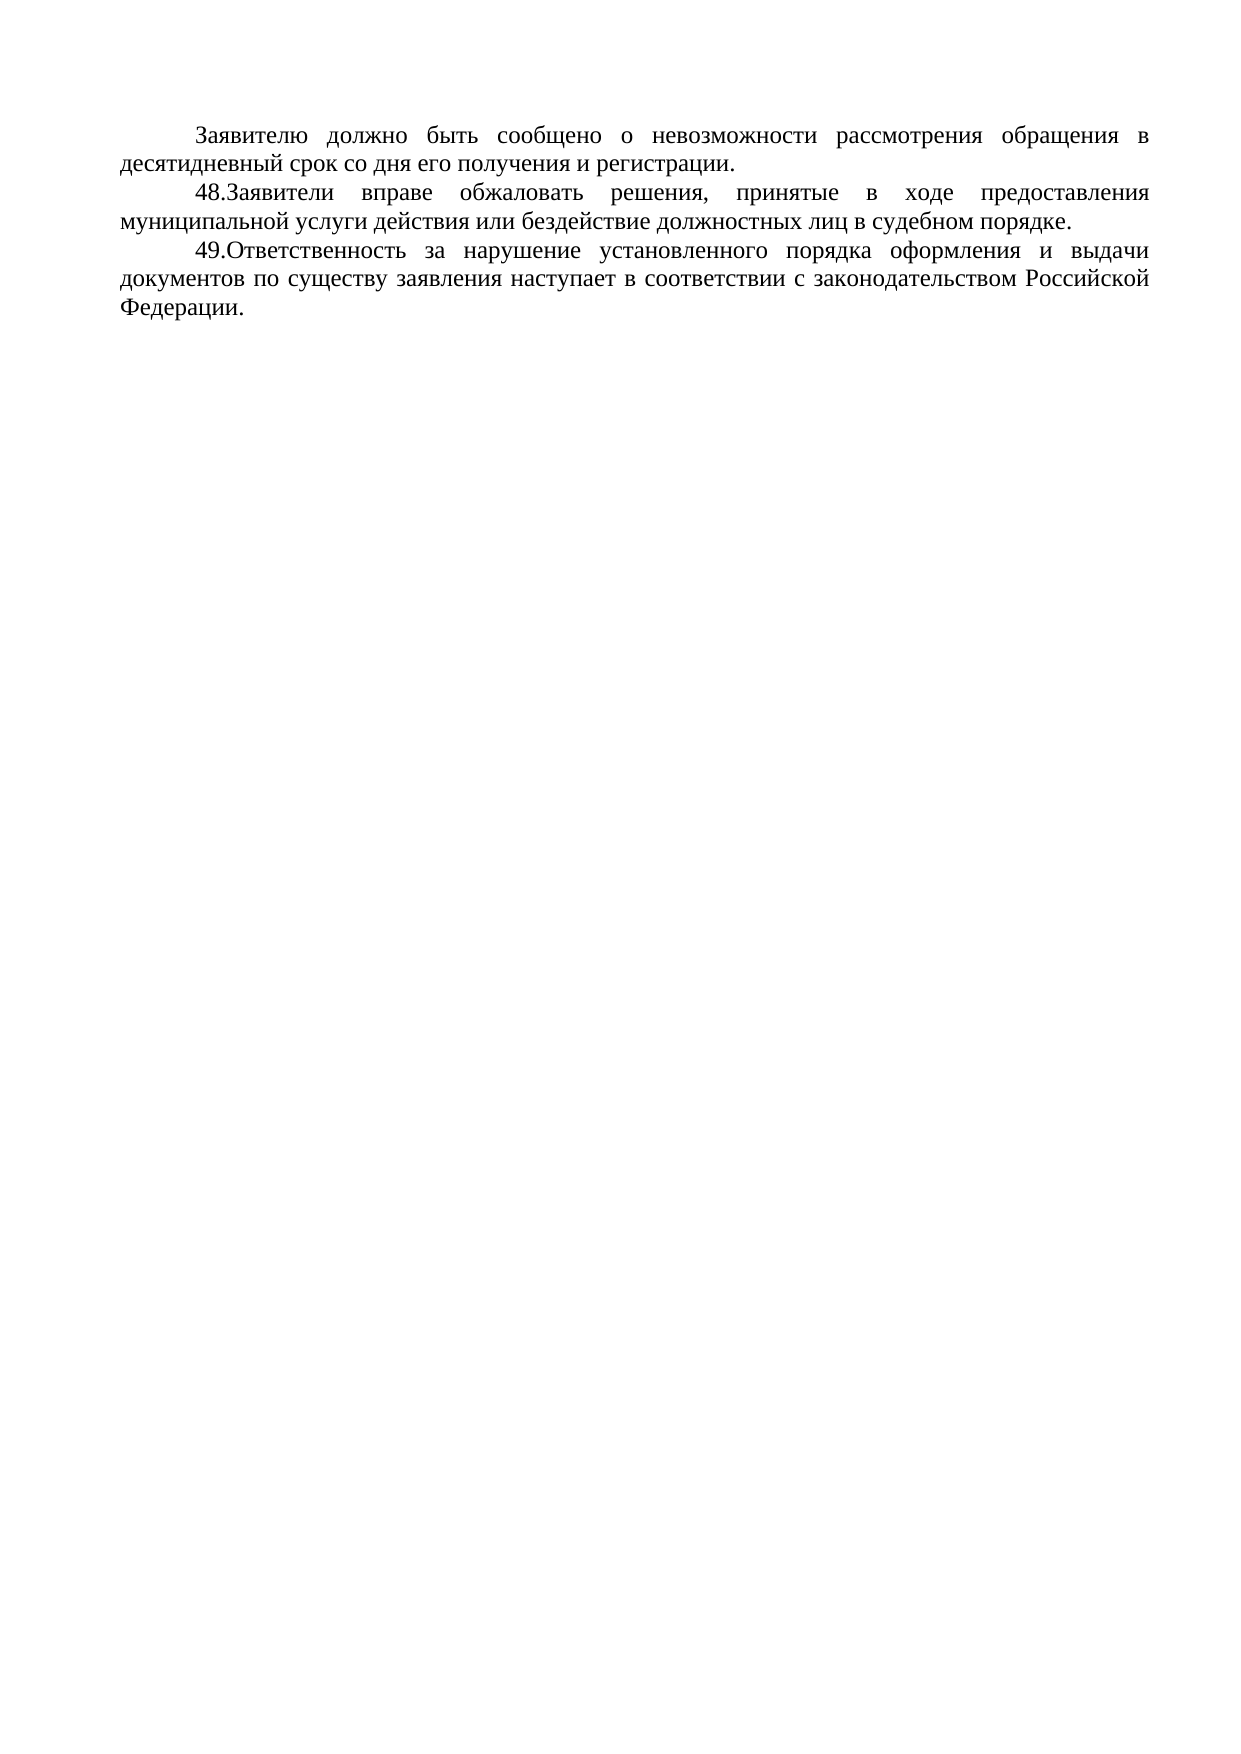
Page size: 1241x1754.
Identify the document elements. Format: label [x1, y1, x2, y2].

table_header [118, 118, 1152, 1616]
